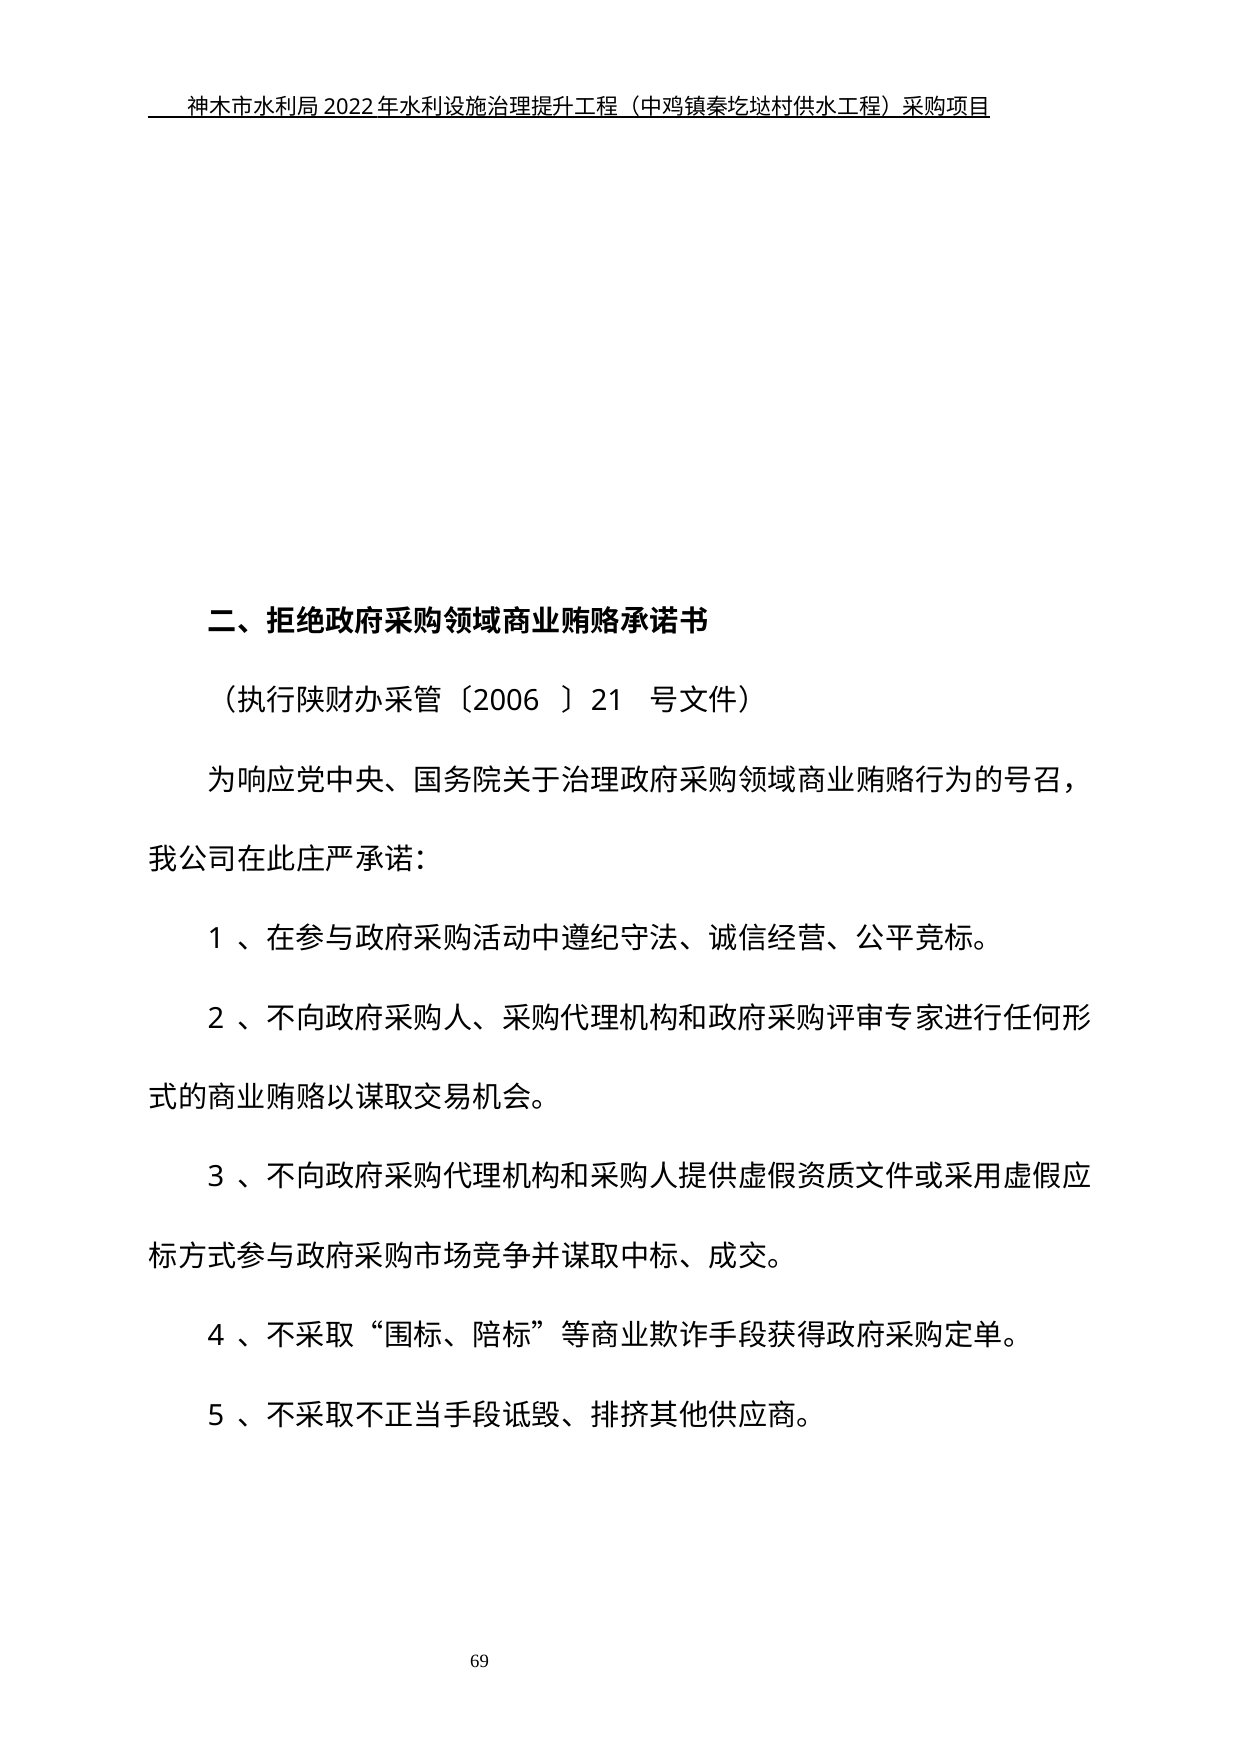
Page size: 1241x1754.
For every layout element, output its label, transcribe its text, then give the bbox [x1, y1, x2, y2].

text 5、不采取不正当手段诋毁、排挤其他供应商。 [148, 1373, 1092, 1452]
text 2、不向政府采购人、采购代理机构和政府采购评审专家进行任何形式的商业贿赂以谋取交易机会。 [148, 976, 1092, 1134]
text 1、在参与政府采购活动中遵纪守法、诚信经营、公平竞标。 [148, 896, 1092, 976]
text （执行陕财办采管〔2006〕21号文件） [148, 658, 1092, 738]
text 4、不采取“围标、陪标”等商业欺诈手段获得政府采购定单。 [148, 1293, 1092, 1373]
text 二、拒绝政府采购领域商业贿赂承诺书 [148, 579, 1092, 658]
text 为响应党中央、国务院关于治理政府采购领域商业贿赂行为的号召，我公司在此庄严承诺： [148, 738, 1092, 896]
text 3、不向政府采购代理机构和采购人提供虚假资质文件或采用虚假应标方式参与政府采购市场竞争并谋取中标、成交。 [148, 1134, 1092, 1293]
